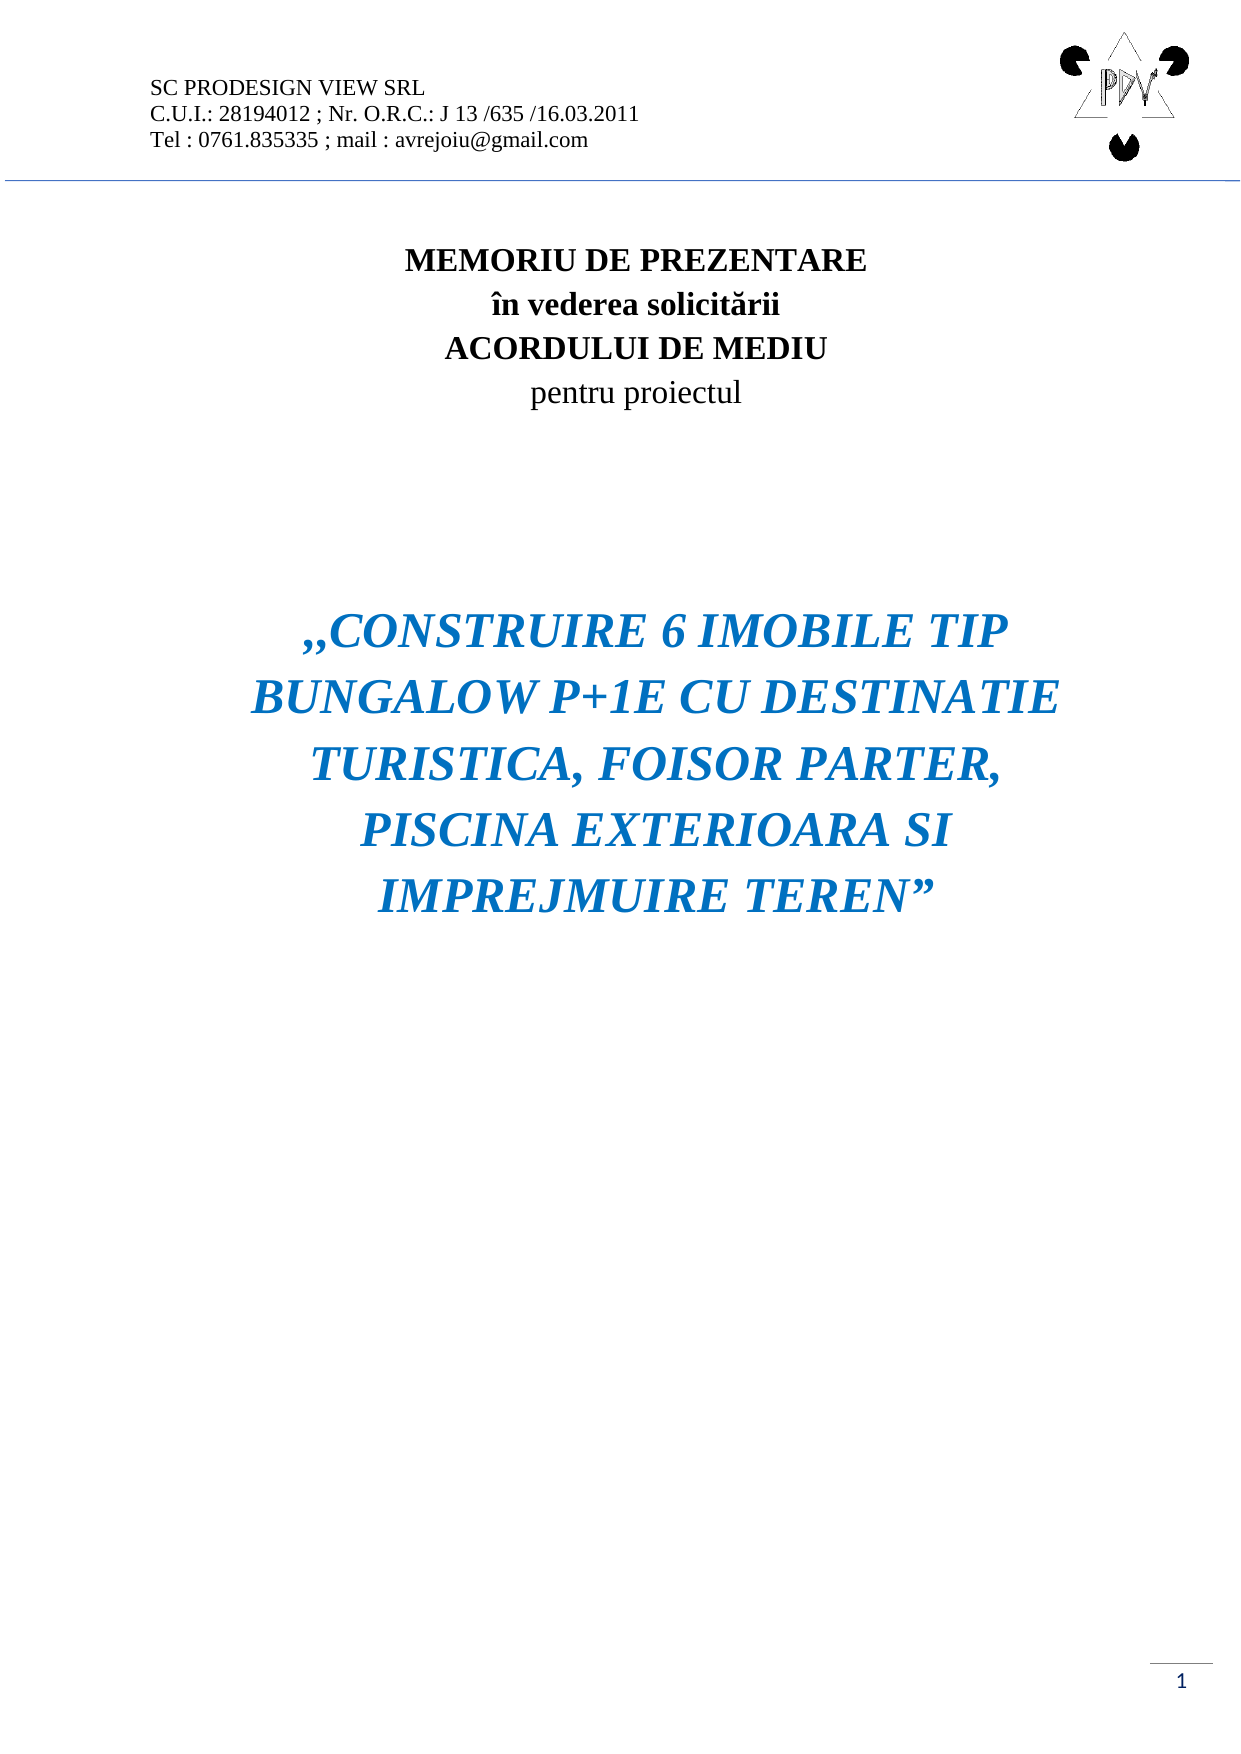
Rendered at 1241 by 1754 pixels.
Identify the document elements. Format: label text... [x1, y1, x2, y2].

text ,,CONSTRUIRE 6 IMOBILE TIP BUNGALOW P+1E CU DESTINATIE TURISTICA, FOISOR PARTER, PISCINA EXTERIOARA SI IMPREJMUIRE TEREN” [225, 601, 1093, 923]
text ACORDULUI DE MEDIU [150, 328, 1122, 367]
picture [1059, 26, 1192, 164]
text MEMORIU DE PREZENTARE [150, 240, 1122, 279]
text în vederea solicitării [150, 284, 1122, 323]
text pentru proiectul [150, 372, 1122, 411]
